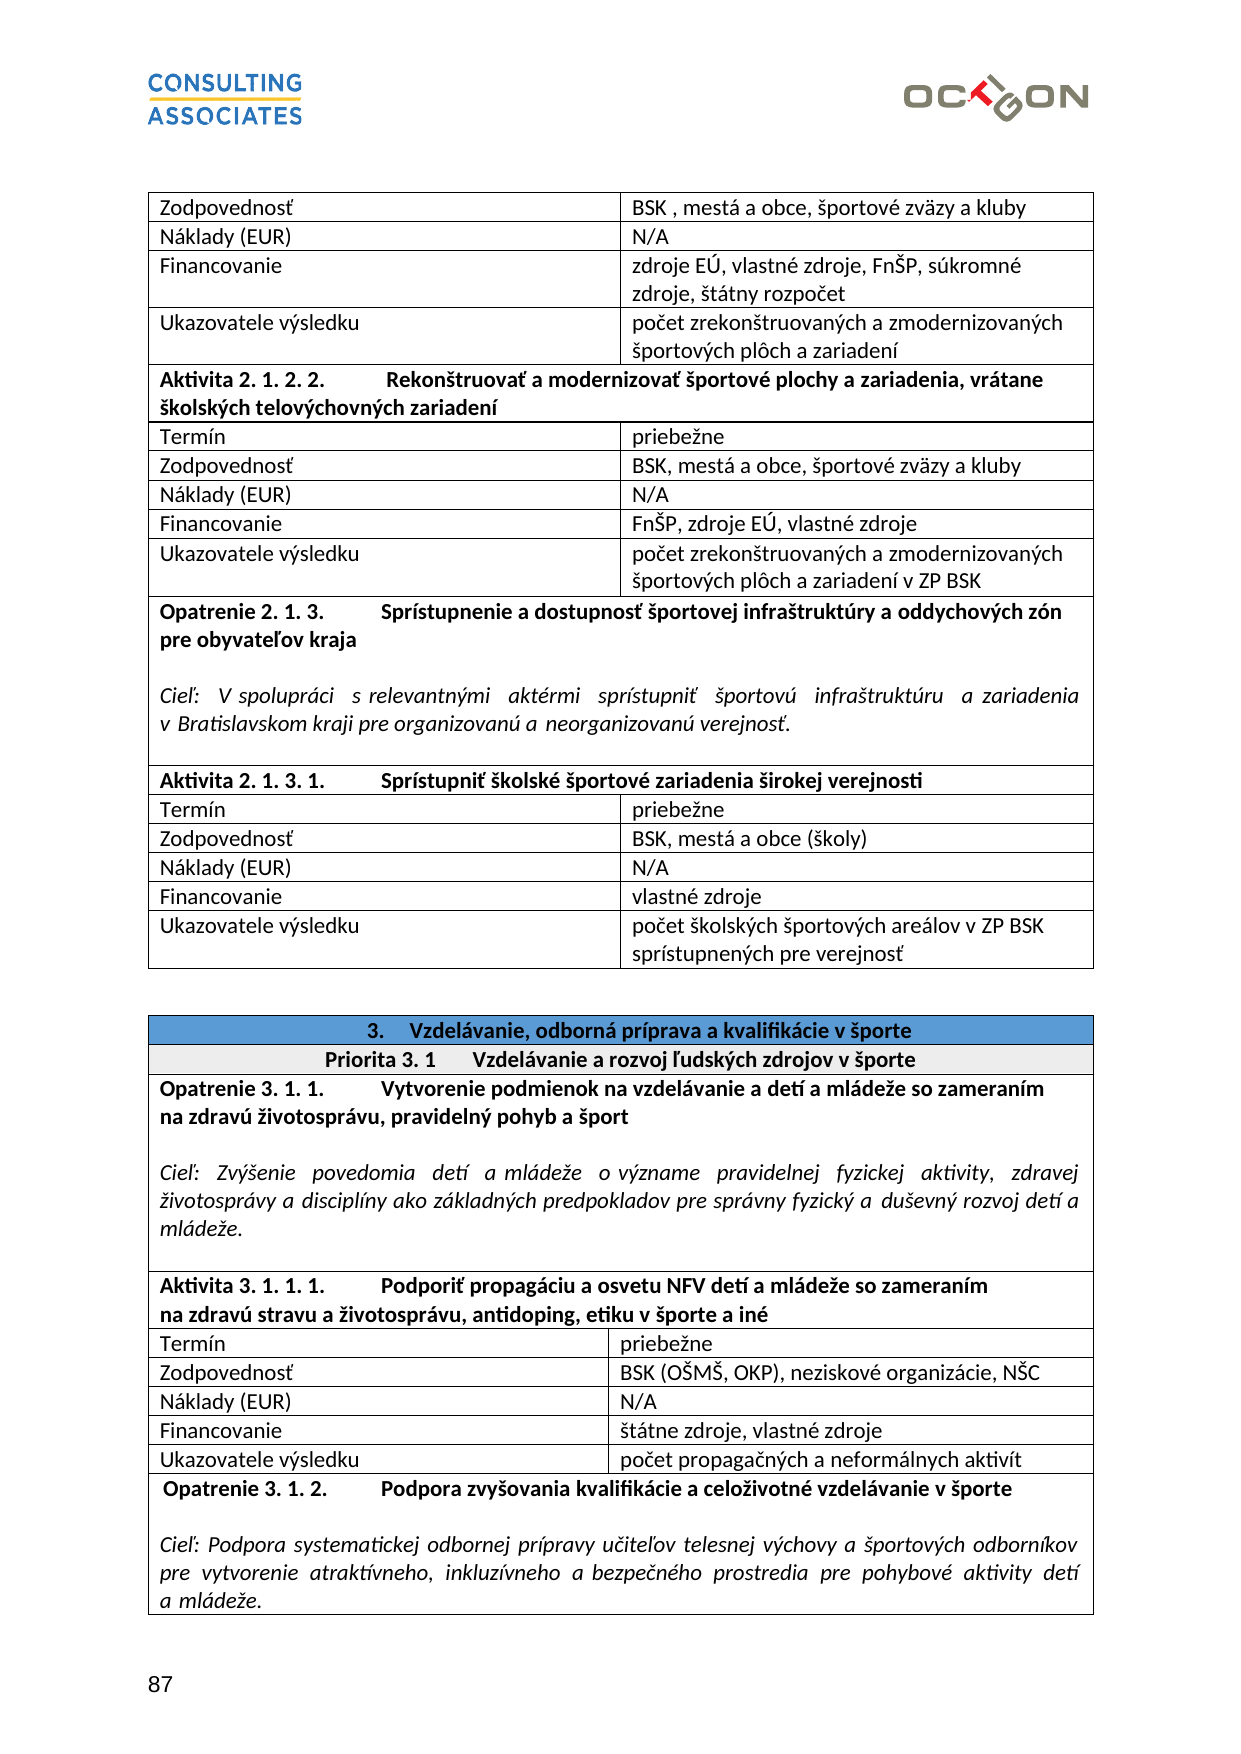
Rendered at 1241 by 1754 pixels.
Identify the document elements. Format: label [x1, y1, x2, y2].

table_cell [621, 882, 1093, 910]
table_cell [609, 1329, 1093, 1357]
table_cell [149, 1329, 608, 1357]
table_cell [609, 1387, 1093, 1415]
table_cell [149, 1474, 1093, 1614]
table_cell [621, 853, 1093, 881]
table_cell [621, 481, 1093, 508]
picture [147, 73, 302, 125]
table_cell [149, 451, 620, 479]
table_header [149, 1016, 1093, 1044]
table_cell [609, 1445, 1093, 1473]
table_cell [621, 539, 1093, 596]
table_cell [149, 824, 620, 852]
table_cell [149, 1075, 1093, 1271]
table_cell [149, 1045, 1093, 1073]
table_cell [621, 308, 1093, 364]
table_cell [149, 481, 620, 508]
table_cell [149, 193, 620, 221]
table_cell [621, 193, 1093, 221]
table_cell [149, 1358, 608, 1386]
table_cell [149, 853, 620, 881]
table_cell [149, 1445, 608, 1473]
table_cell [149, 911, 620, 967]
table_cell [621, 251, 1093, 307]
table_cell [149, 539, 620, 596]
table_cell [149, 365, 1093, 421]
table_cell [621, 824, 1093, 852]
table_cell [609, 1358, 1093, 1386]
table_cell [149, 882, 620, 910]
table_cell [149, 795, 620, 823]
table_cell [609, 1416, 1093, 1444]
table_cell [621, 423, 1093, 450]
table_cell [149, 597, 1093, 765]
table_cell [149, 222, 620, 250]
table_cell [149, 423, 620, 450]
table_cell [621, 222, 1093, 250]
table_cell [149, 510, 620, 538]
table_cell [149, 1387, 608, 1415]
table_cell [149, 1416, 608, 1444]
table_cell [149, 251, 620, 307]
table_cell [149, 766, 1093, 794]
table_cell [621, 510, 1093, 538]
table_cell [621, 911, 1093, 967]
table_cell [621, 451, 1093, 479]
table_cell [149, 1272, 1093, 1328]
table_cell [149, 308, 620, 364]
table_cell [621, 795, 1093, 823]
